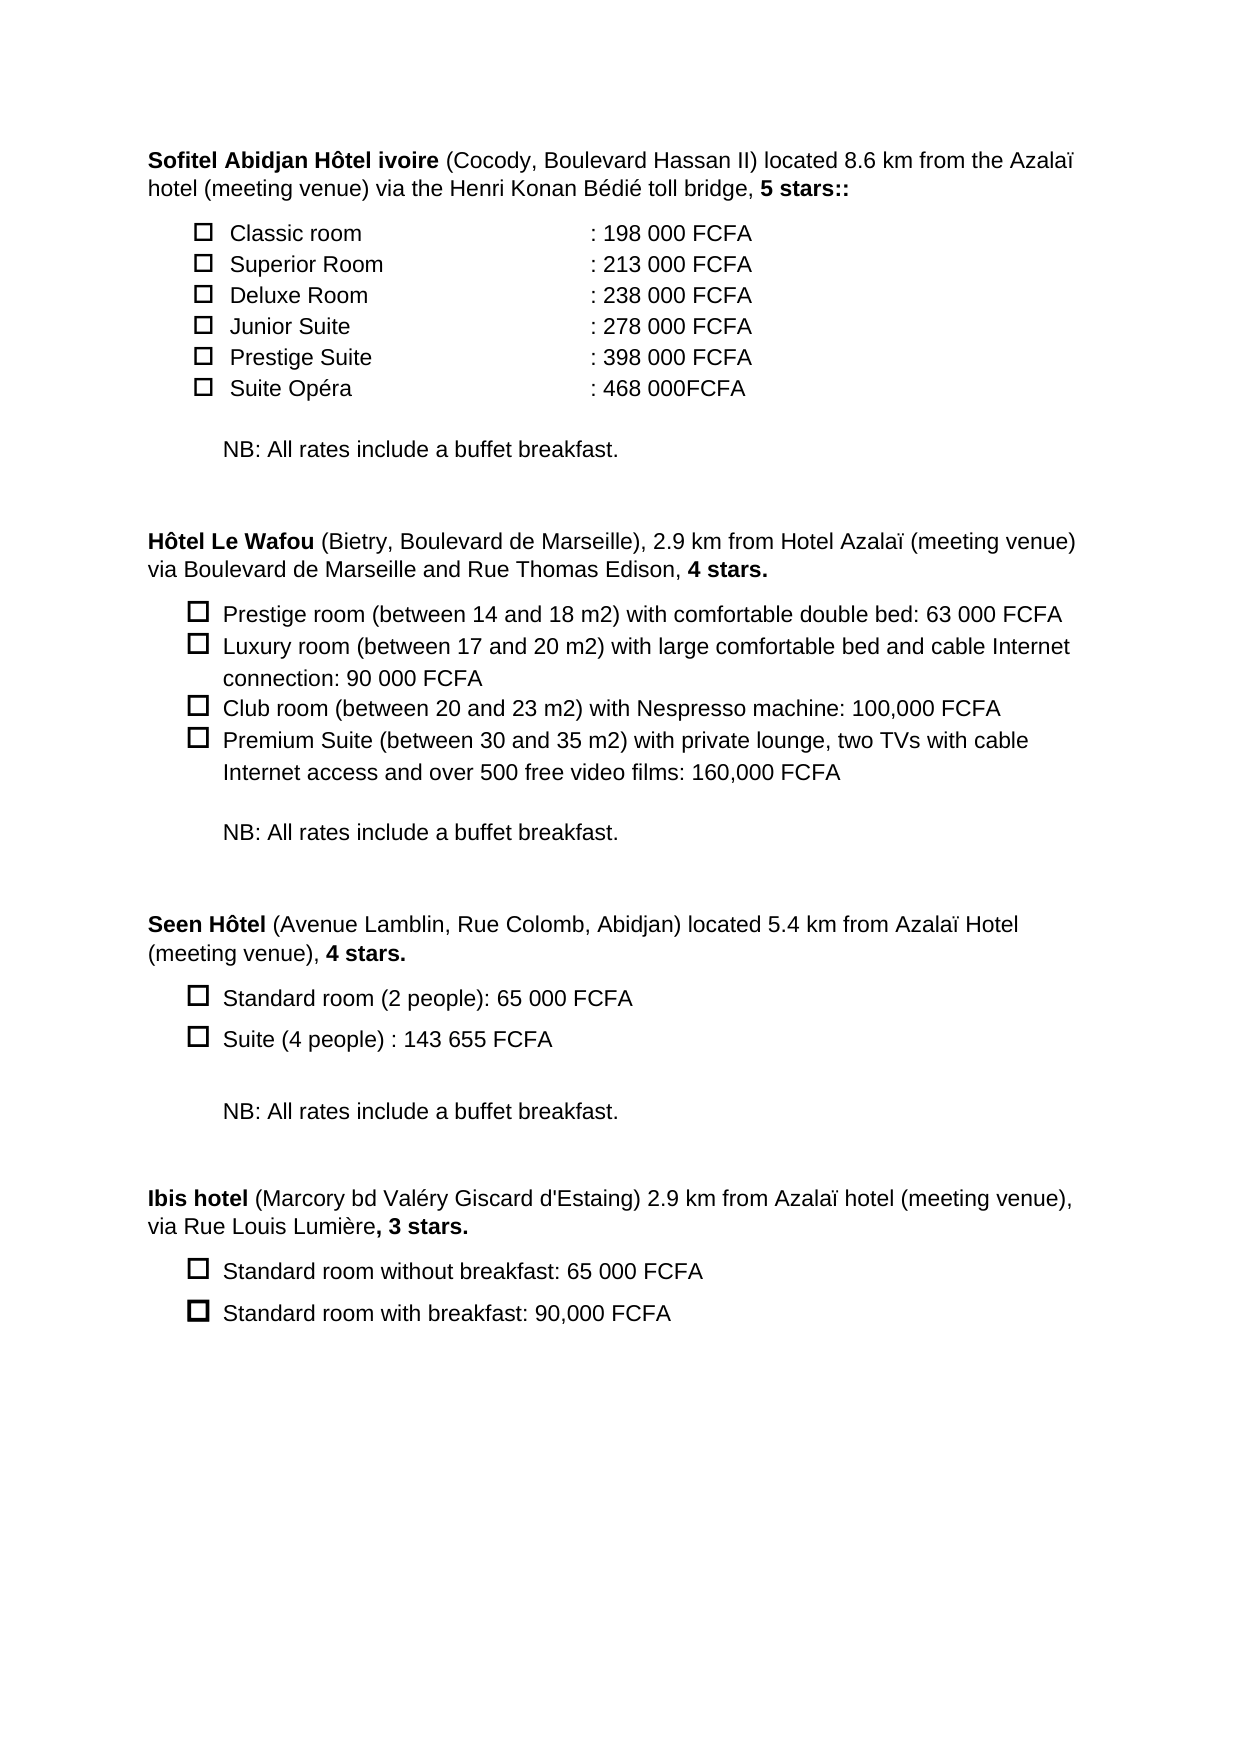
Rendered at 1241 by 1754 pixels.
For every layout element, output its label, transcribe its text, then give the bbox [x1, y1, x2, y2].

list NB: All rates include a buffet breakfast. [223, 1098, 1093, 1124]
list Premium Suite (between 30 and 35 m2) with private lounge, two TVs with cable Internet access and over 500 free video films: 160,000 FCFA [185, 727, 1093, 785]
list Superior Room : 213 000 FCFA [192, 251, 1093, 278]
text Sofitel Abidjan Hôtel ivoire (Cocody, Boulevard Hassan II) located 8.6 km from the Azalaï hotel (meeting venue) via the Henri Konan Bédié toll bridge, 5 stars:: [148, 147, 1093, 202]
list Club room (between 20 and 23 m2) with Nespresso machine: 100,000 FCFA [185, 695, 1093, 723]
list Prestige room (between 14 and 18 m2) with comfortable double bed: 63 000 FCFA [185, 601, 1093, 629]
list Suite (4 people) : 143 655 FCFA [185, 1026, 1093, 1054]
text Ibis hotel (Marcory bd Valéry Giscard d'Estaing) 2.9 km from Azalaï hotel (meeting venue), via Rue Louis Lumière, 3 stars. [148, 1184, 1093, 1239]
list Luxury room (between 17 and 20 m2) with large comfortable bed and cable Internet connection: 90 000 FCFA [185, 633, 1093, 691]
list Standard room (2 people): 65 000 FCFA [185, 984, 1093, 1012]
list NB: All rates include a buffet breakfast. [223, 436, 1093, 462]
text Hôtel Le Wafou (Bietry, Boulevard de Marseille), 2.9 km from Hotel Azalaï (meeting venue) via Boulevard de Marseille and Rue Thomas Edison, 4 stars. [148, 528, 1093, 582]
list Junior Suite : 278 000 FCFA [192, 313, 1093, 340]
text Seen Hôtel (Avenue Lamblin, Rue Colomb, Abidjan) located 5.4 km from Azalaï Hotel (meeting venue), 4 stars. [148, 911, 1093, 966]
list Standard room with breakfast: 90,000 FCFA [185, 1300, 1093, 1327]
list Deluxe Room : 238 000 FCFA [192, 282, 1093, 309]
list NB: All rates include a buffet breakfast. [223, 819, 1093, 845]
list Suite Opéra : 468 000FCFA [192, 374, 1093, 401]
list Classic room : 198 000 FCFA [192, 220, 1093, 247]
list Prestige Suite : 398 000 FCFA [192, 344, 1093, 371]
list Standard room without breakfast: 65 000 FCFA [185, 1258, 1093, 1286]
